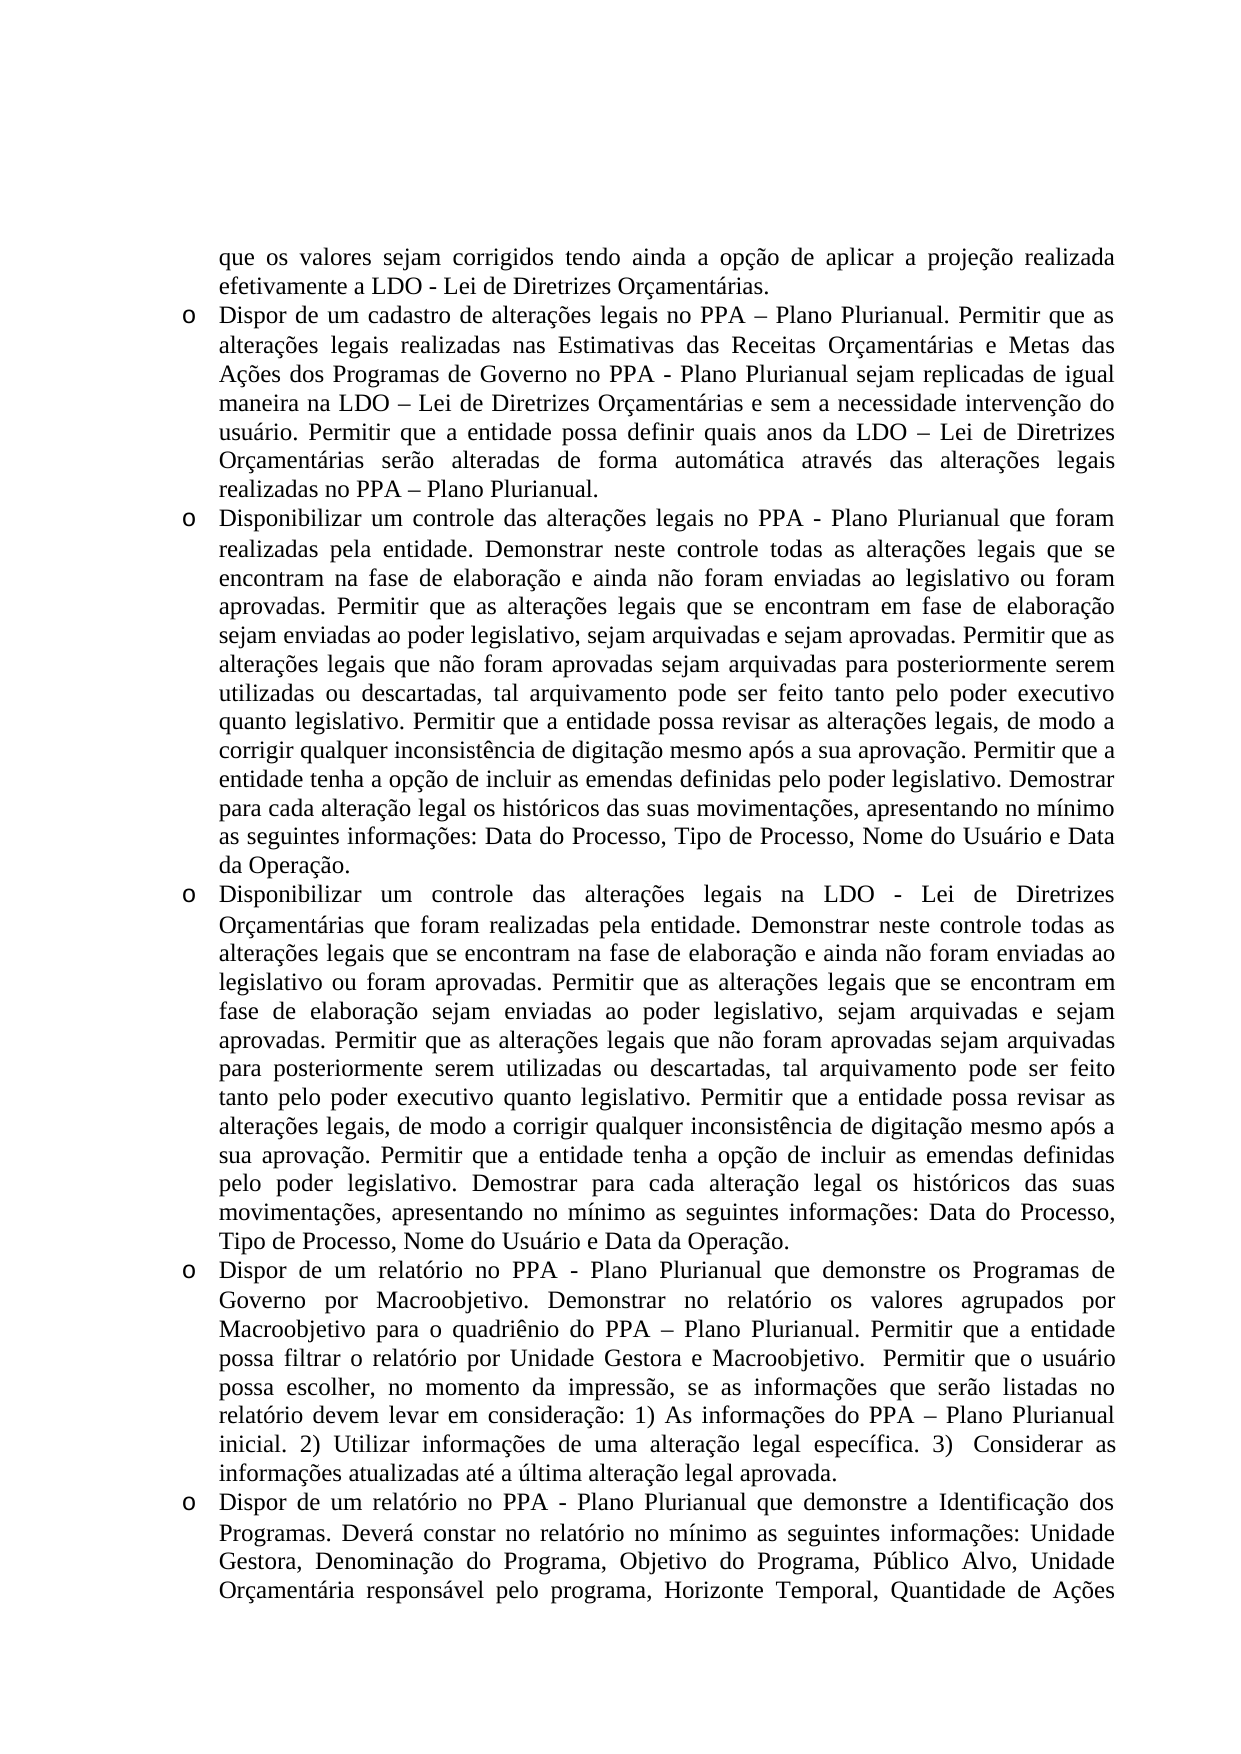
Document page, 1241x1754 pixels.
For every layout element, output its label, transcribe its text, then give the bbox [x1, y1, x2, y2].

list Dispor de um relatório no PPA - Plano Plurianual que demonstre os Programas de Governo por Macroobjetivo. Demonstrar no relatório os valores agrupados por Macroobjetivo para o quadriênio do PPA – Plano Plurianual. Permitir que a entidade possa filtrar o relatório por Unidade Gestora e Macroobjetivo. Permitir que o usuário possa escolher, no momento da impressão, se as informações que serão listadas no relatório devem levar em consideração: 1) As informações do PPA – Plano Plurianual inicial. 2) Utilizar informações de uma alteração legal específica. 3) Considerar as informações atualizadas até a última alteração legal aprovada. [181, 1255, 1116, 1487]
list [181, 242, 1116, 300]
list Disponibilizar um controle das alterações legais no PPA - Plano Plurianual que foram realizadas pela entidade. Demonstrar neste controle todas as alterações legais que se encontram na fase de elaboração e ainda não foram enviadas ao legislativo ou foram aprovadas. Permitir que as alterações legais que se encontram em fase de elaboração sejam enviadas ao poder legislativo, sejam arquivadas e sejam aprovadas. Permitir que as alterações legais que não foram aprovadas sejam arquivadas para posteriormente serem utilizadas ou descartadas, tal arquivamento pode ser feito tanto pelo poder executivo quanto legislativo. Permitir que a entidade possa revisar as alterações legais, de modo a corrigir qualquer inconsistência de digitação mesmo após a sua aprovação. Permitir que a entidade tenha a opção de incluir as emendas definidas pelo poder legislativo. Demostrar para cada alteração legal os históricos das suas movimentações, apresentando no mínimo as seguintes informações: Data do Processo, Tipo de Processo, Nome do Usuário e Data da Operação. [181, 503, 1116, 879]
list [181, 1487, 1116, 1604]
list Dispor de um cadastro de alterações legais no PPA – Plano Plurianual. Permitir que as alterações legais realizadas nas Estimativas das Receitas Orçamentárias e Metas das Ações dos Programas de Governo no PPA - Plano Plurianual sejam replicadas de igual maneira na LDO – Lei de Diretrizes Orçamentárias e sem a necessidade intervenção do usuário. Permitir que a entidade possa definir quais anos da LDO – Lei de Diretrizes Orçamentárias serão alteradas de forma automática através das alterações legais realizadas no PPA – Plano Plurianual. [181, 300, 1116, 503]
list Disponibilizar um controle das alterações legais na LDO - Lei de Diretrizes Orçamentárias que foram realizadas pela entidade. Demonstrar neste controle todas as alterações legais que se encontram na fase de elaboração e ainda não foram enviadas ao legislativo ou foram aprovadas. Permitir que as alterações legais que se encontram em fase de elaboração sejam enviadas ao poder legislativo, sejam arquivadas e sejam aprovadas. Permitir que as alterações legais que não foram aprovadas sejam arquivadas para posteriormente serem utilizadas ou descartadas, tal arquivamento pode ser feito tanto pelo poder executivo quanto legislativo. Permitir que a entidade possa revisar as alterações legais, de modo a corrigir qualquer inconsistência de digitação mesmo após a sua aprovação. Permitir que a entidade tenha a opção de incluir as emendas definidas pelo poder legislativo. Demostrar para cada alteração legal os históricos das suas movimentações, apresentando no mínimo as seguintes informações: Data do Processo, Tipo de Processo, Nome do Usuário e Data da Operação. [181, 879, 1116, 1255]
